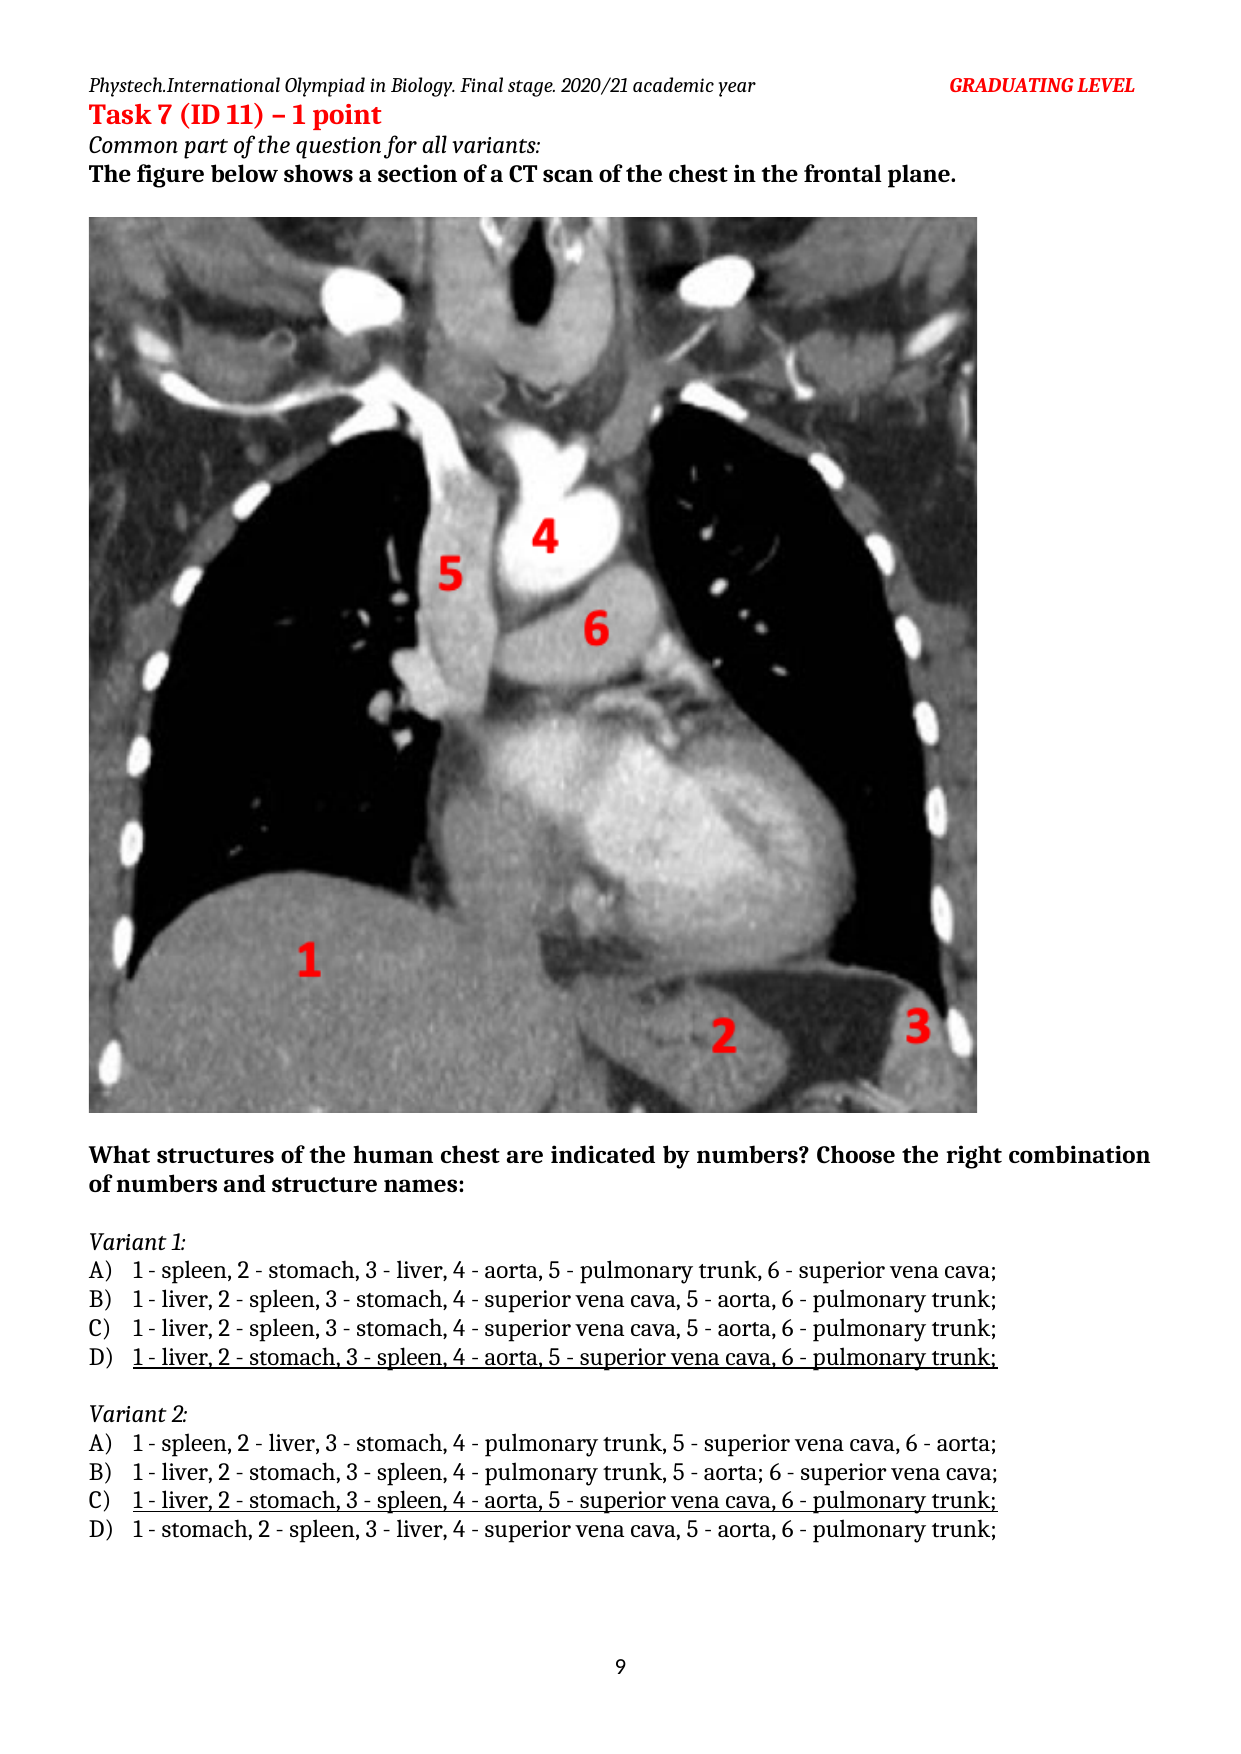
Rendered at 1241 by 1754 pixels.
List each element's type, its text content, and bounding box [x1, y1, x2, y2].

list 1 - liver, 2 - stomach, 3 - spleen, 4 - pulmonary trunk, 5 - aorta; 6 - superior vena cava; [89, 1458, 1152, 1486]
text Task 7 (ID 11) – 1 point [89, 98, 1152, 131]
list 1 - spleen, 2 - stomach, 3 - liver, 4 - aorta, 5 - pulmonary trunk, 6 - superior vena cava; [89, 1256, 1152, 1285]
text Variant 2: [89, 1400, 1152, 1429]
list 1 - liver, 2 - stomach, 3 - spleen, 4 - aorta, 5 - superior vena cava, 6 - pulmonary trunk; [89, 1343, 1152, 1371]
list 1 - spleen, 2 - liver, 3 - stomach, 4 - pulmonary trunk, 5 - superior vena cava, 6 - aorta; [89, 1429, 1152, 1458]
text Common part of the question for all variants: [89, 131, 1152, 160]
picture [88, 217, 978, 1113]
text What structures of the human chest are indicated by numbers? Choose the right combination of numbers and structure names: [89, 1141, 1152, 1199]
list 1 - liver, 2 - spleen, 3 - stomach, 4 - superior vena cava, 5 - aorta, 6 - pulmonary trunk; [89, 1285, 1152, 1314]
text Variant 1: [89, 1228, 1152, 1256]
text The figure below shows a section of a CT scan of the chest in the frontal plane. [89, 160, 1152, 189]
list 1 - liver, 2 - spleen, 3 - stomach, 4 - superior vena cava, 5 - aorta, 6 - pulmonary trunk; [89, 1314, 1152, 1343]
list 1 - stomach, 2 - spleen, 3 - liver, 4 - superior vena cava, 5 - aorta, 6 - pulmonary trunk; [89, 1515, 1152, 1544]
list 1 - liver, 2 - stomach, 3 - spleen, 4 - aorta, 5 - superior vena cava, 6 - pulmonary trunk; [89, 1486, 1152, 1515]
